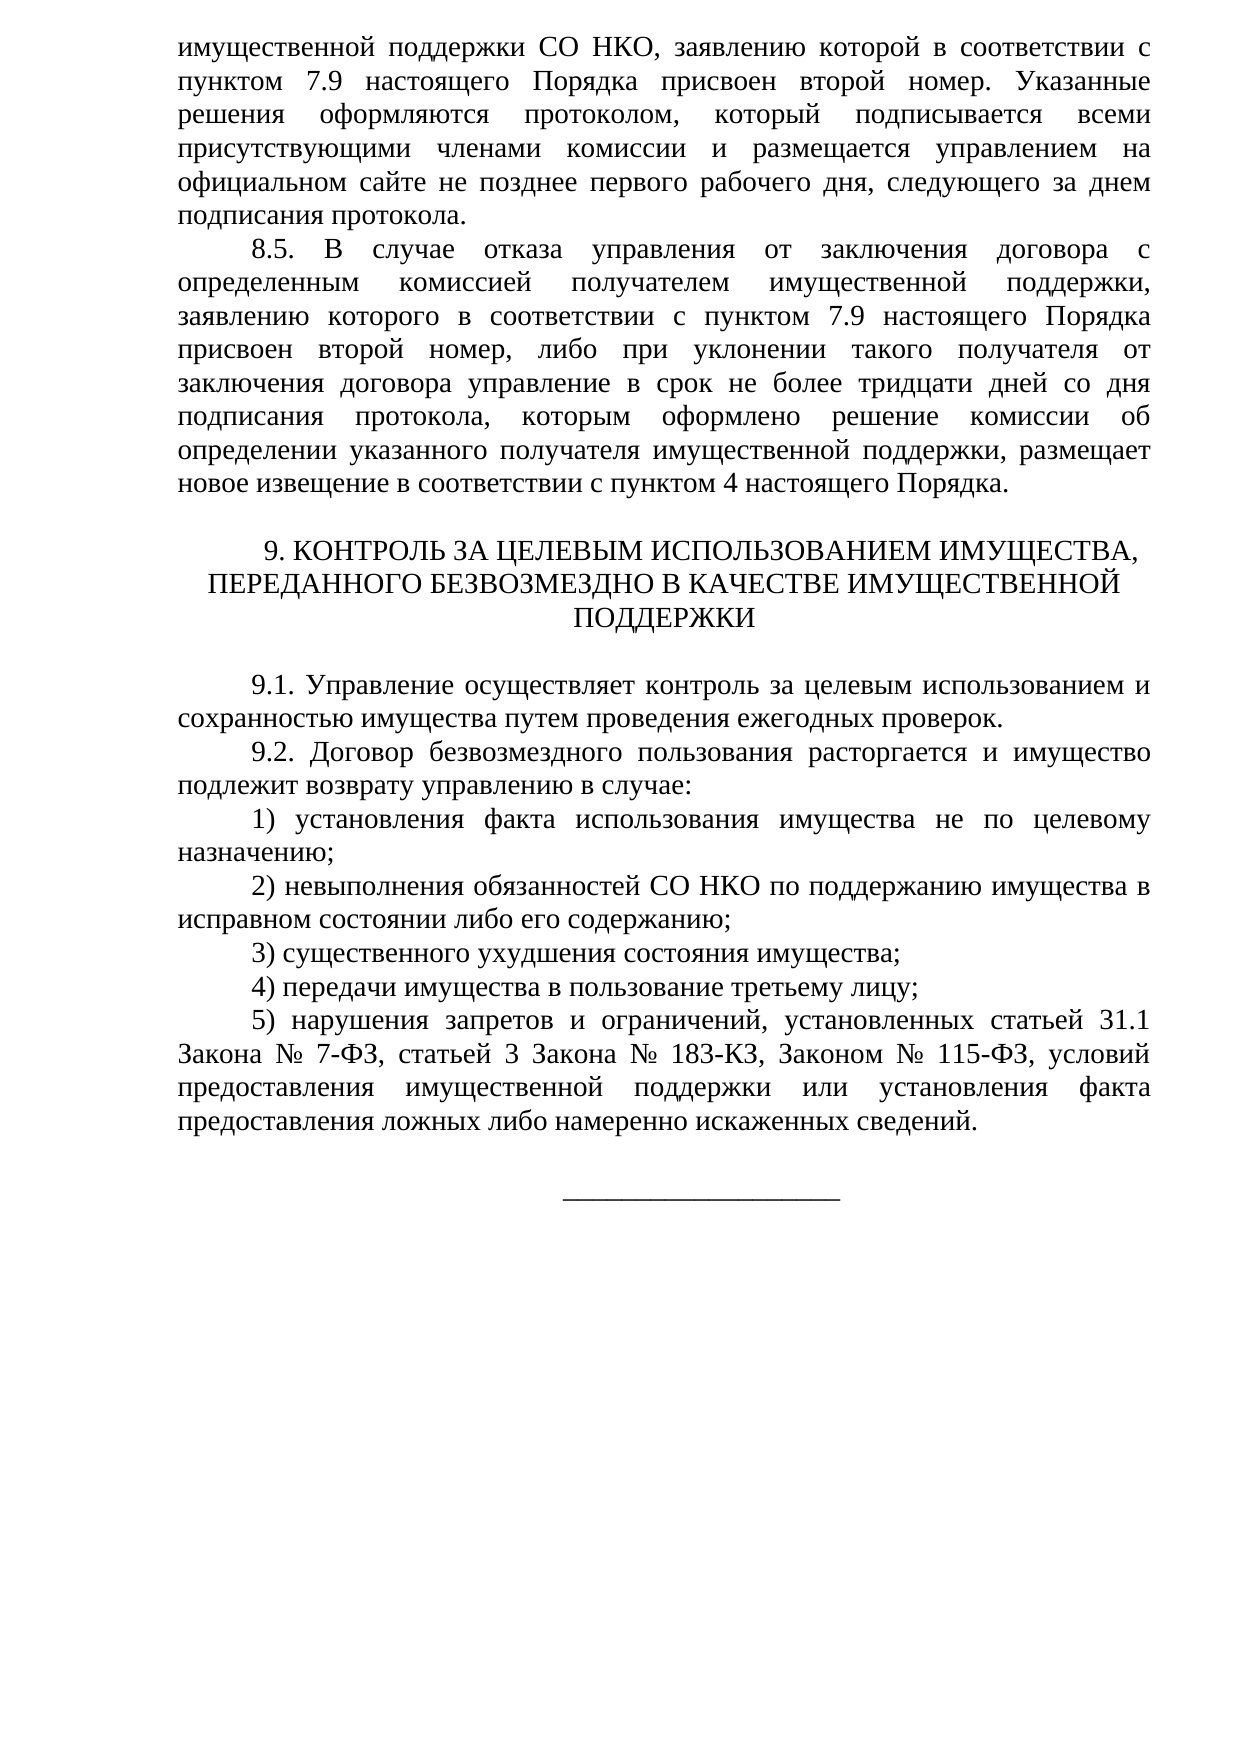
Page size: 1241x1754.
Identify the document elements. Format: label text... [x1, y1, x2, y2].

text 9.1. Управление осуществляет контроль за целевым использованием и сохранностью имущества путем проведения ежегодных проверок. [177, 667, 1152, 734]
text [177, 29, 1152, 231]
text 9. КОНТРОЛЬ ЗА ЦЕЛЕВЫМ ИСПОЛЬЗОВАНИЕМ ИМУЩЕСТВА, ПЕРЕДАННОГО БЕЗВОЗМЕЗДНО В КАЧЕСТВЕ ИМУЩЕСТВЕННОЙ ПОДДЕРЖКИ [177, 533, 1152, 633]
text 1) установления факта использования имущества не по целевому назначению; [177, 801, 1152, 868]
text 9.2. Договор безвозмездного пользования расторгается и имущество подлежит возврату управлению в случае: [177, 734, 1152, 801]
text 5) нарушения запретов и ограничений, установленных статьей 31.1 Закона № 7-ФЗ, статьей 3 Закона № 183-КЗ, Законом № 115-ФЗ, условий предоставления имущественной поддержки или установления факта предоставления ложных либо намеренно искаженных сведений. [177, 1002, 1152, 1136]
text 3) существенного ухудшения состояния имущества; [177, 935, 1152, 969]
text 4) передачи имущества в пользование третьему лицу; [177, 969, 1152, 1002]
text ___________________ [177, 1170, 1152, 1203]
text 8.5. В случае отказа управления от заключения договора с определенным комиссией получателем имущественной поддержки, заявлению которого в соответствии с пунктом 7.9 настоящего Порядка присвоен второй номер, либо при уклонении такого получателя от заключения договора управление в срок не более тридцати дней со дня подписания протокола, которым оформлено решение комиссии об определении указанного получателя имущественной поддержки, размещает новое извещение в соответствии с пунктом 4 настоящего Порядка. [177, 231, 1152, 499]
text 2) невыполнения обязанностей СО НКО по поддержанию имущества в исправном состоянии либо его содержанию; [177, 868, 1152, 935]
